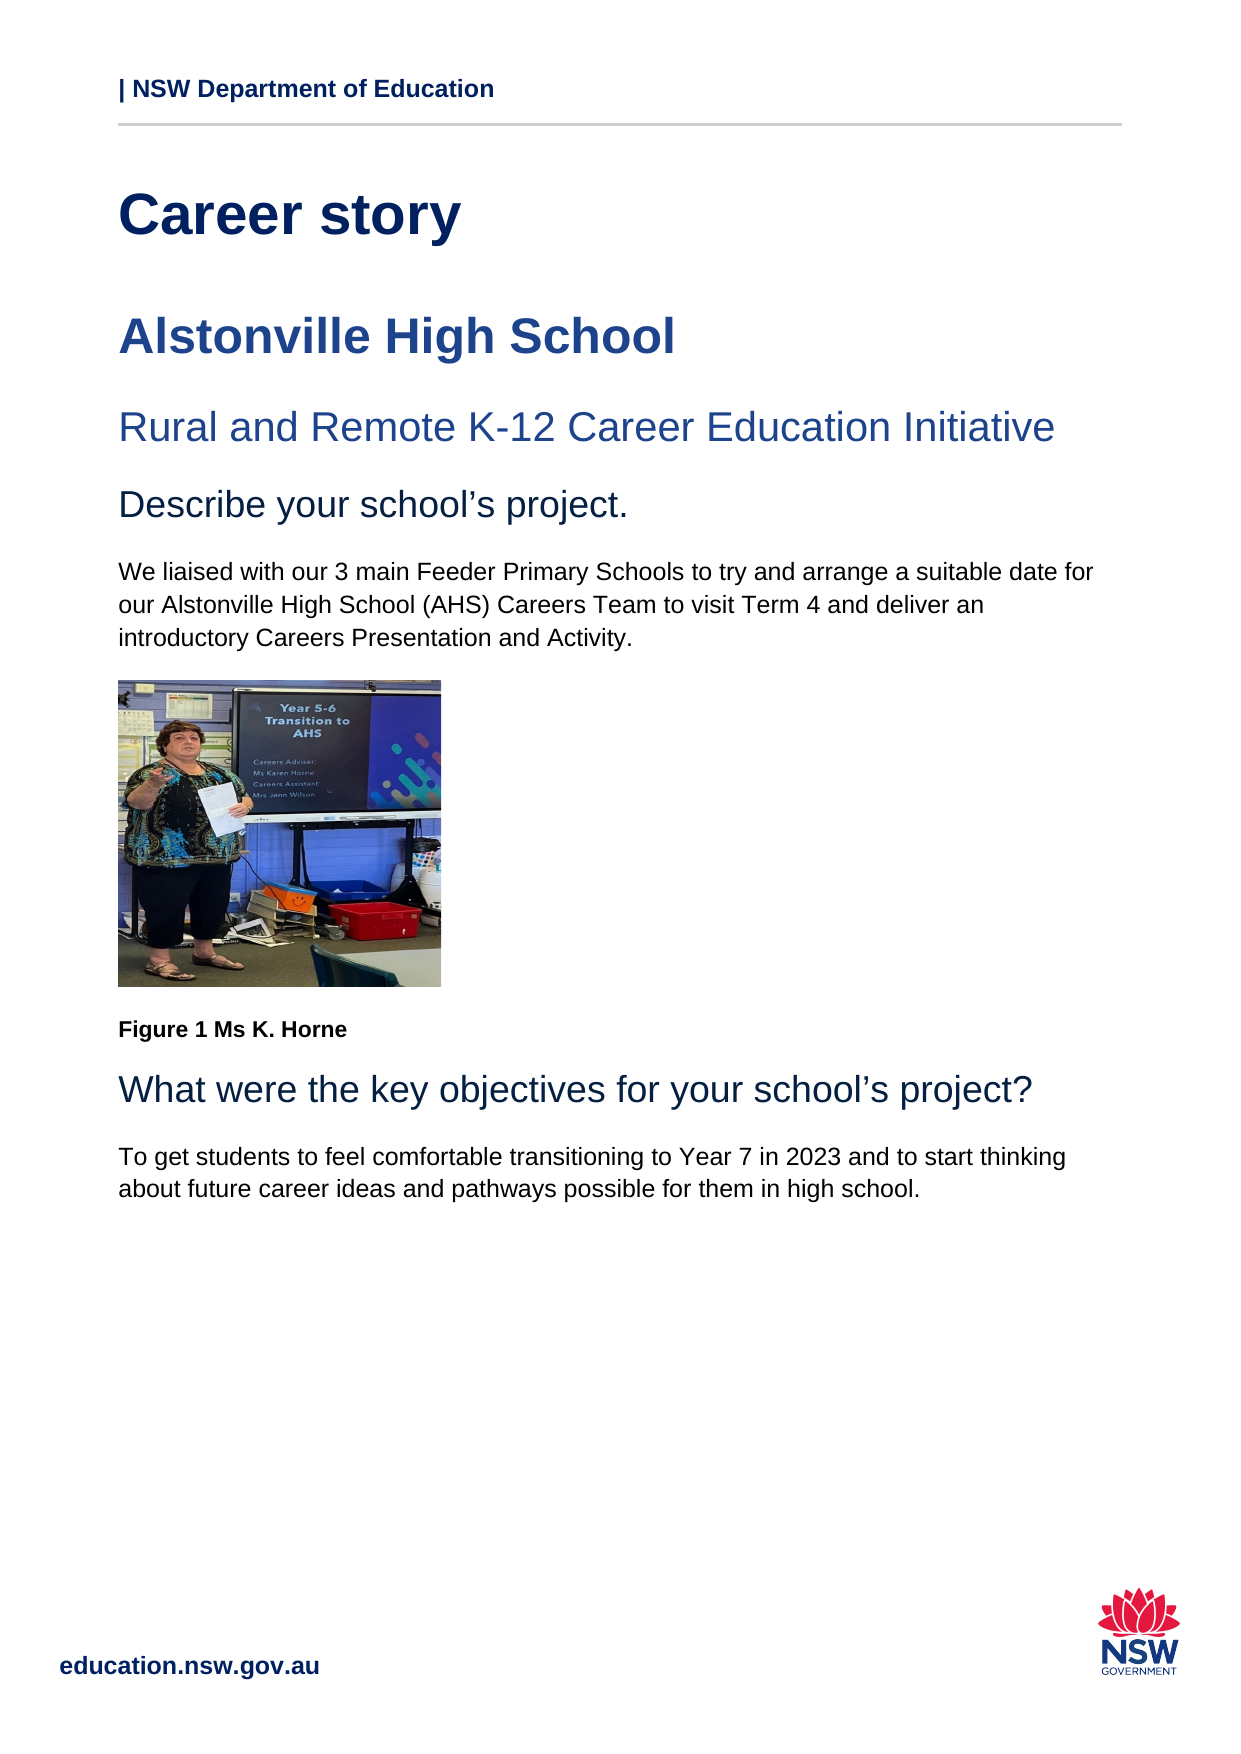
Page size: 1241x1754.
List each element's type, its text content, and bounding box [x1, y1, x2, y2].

picture [118, 680, 442, 987]
subtitle What were the key objectives for your school’s project? [118, 1067, 1122, 1110]
subtitle Describe your school’s project. [118, 482, 1122, 525]
subtitle Alstonville High School [118, 307, 1122, 364]
text To get students to feel comfortable transitioning to Year 7 in 2023 and to start thinking about future career ideas and pathways possible for them in high school. [118, 1141, 1122, 1203]
title Career story [118, 180, 1122, 247]
picture [1097, 1586, 1181, 1675]
subtitle Rural and Remote K-12 Career Education Initiative [118, 402, 1122, 450]
text We liaised with our 3 main Feeder Primary Schools to try and arrange a suitable date for our Alstonville High School (AHS) Careers Team to visit Term 4 and deliver an introductory Careers Presentation and Activity. [118, 557, 1122, 652]
text Figure 1 Ms K. Horne [118, 1016, 1122, 1042]
